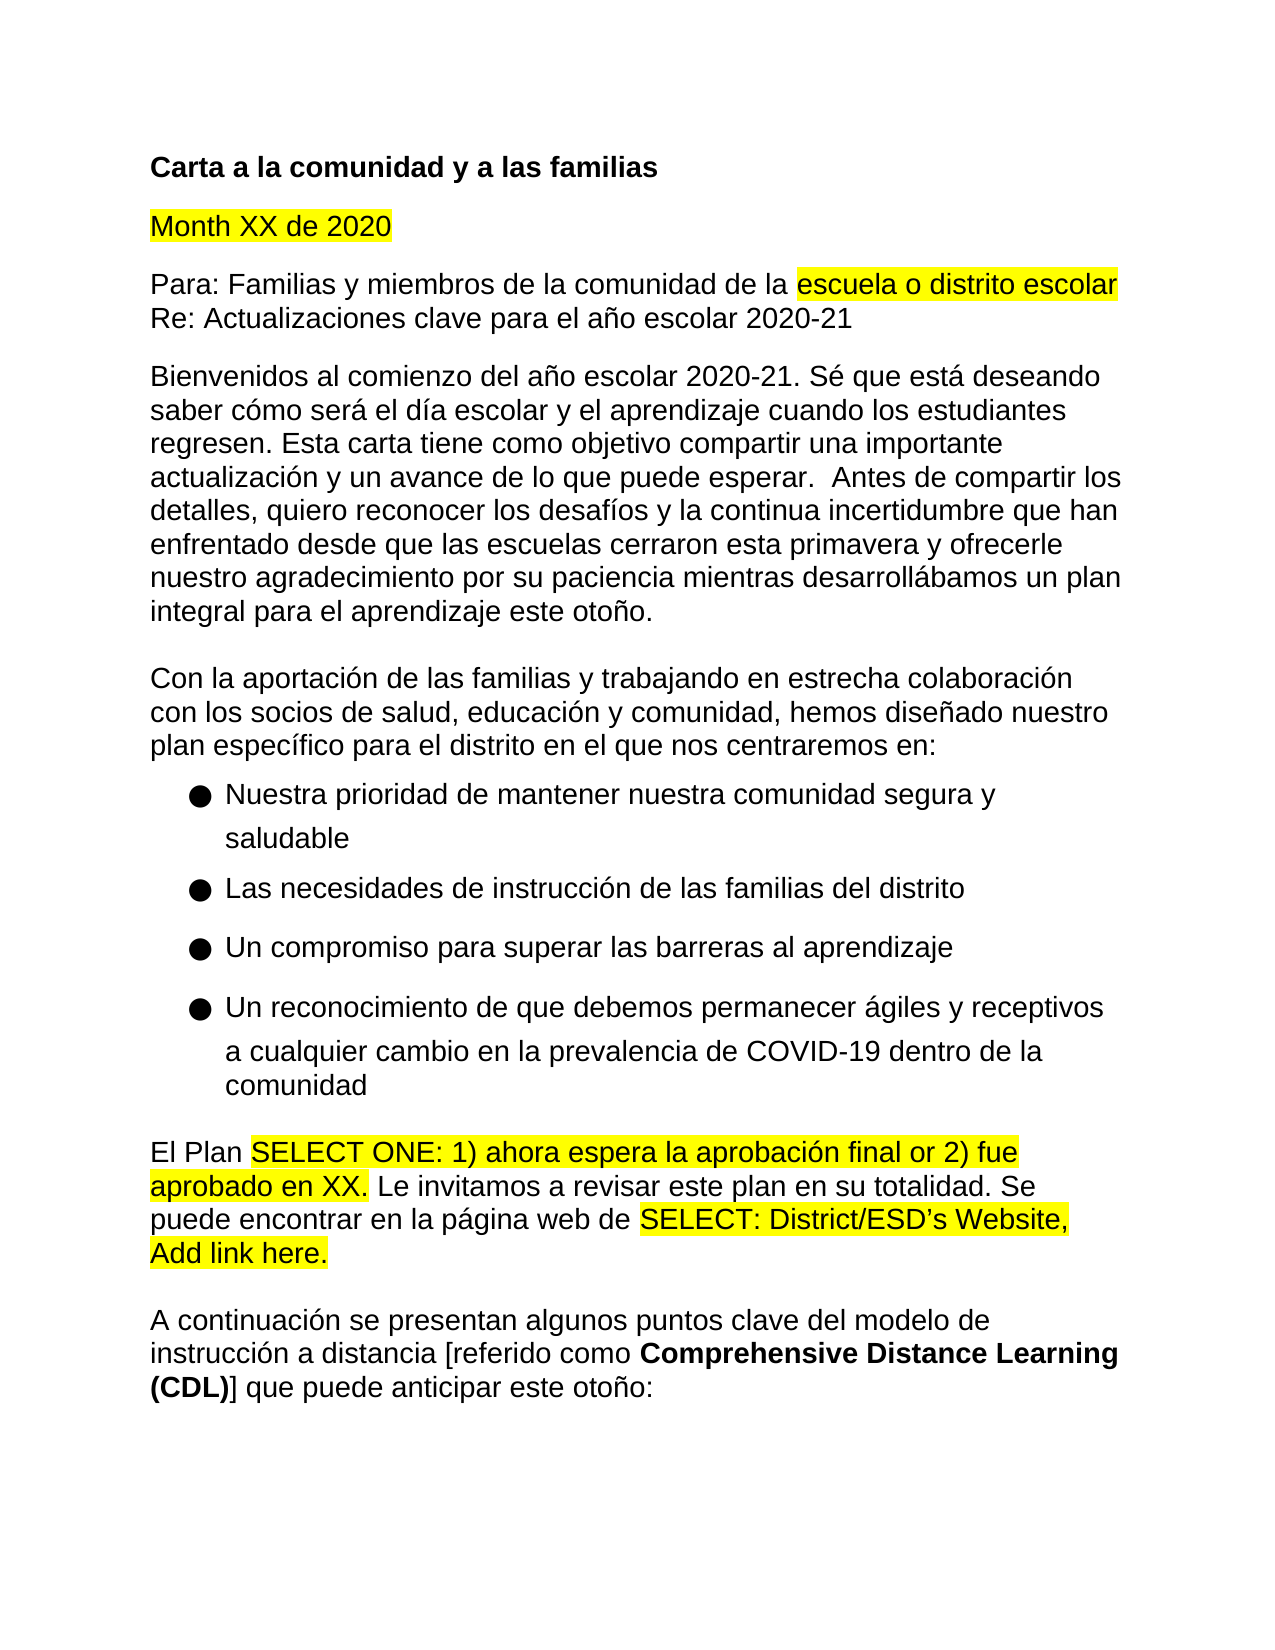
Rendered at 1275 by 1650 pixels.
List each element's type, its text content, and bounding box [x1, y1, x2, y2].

list Un reconocimiento de que debemos permanecer ágiles y receptivos a cualquier cambio en la prevalencia de COVID-19 dentro de la comunidad [187, 974, 1125, 1101]
text Carta a la comunidad y a las familias [150, 150, 1125, 183]
text Con la aportación de las familias y trabajando en estrecha colaboración con los socios de salud, educación y comunidad, hemos diseñado nuestro plan específico para el distrito en el que nos centraremos en: [150, 661, 1125, 762]
text Para: Familias y miembros de la comunidad de la escuela o distrito escolar Re: Actualizaciones clave para el año escolar 2020-21 [150, 267, 1125, 334]
text El Plan SELECT ONE: 1) ahora espera la aprobación final or 2) fue aprobado en XX. Le invitamos a revisar este plan en su totalidad. Se puede encontrar en la página web de SELECT: District/ESD’s Website, Add link here. [150, 1135, 1125, 1269]
text Month XX de 2020 [150, 208, 1125, 242]
text A continuación se presentan algunos puntos clave del modelo de instrucción a distancia [referido como Comprehensive Distance Learning (CDL)] que puede anticipar este otoño: [150, 1303, 1125, 1403]
list Un compromiso para superar las barreras al aprendizaje [187, 915, 1125, 974]
list Las necesidades de instrucción de las familias del distrito [187, 855, 1125, 915]
list Nuestra prioridad de mantener nuestra comunidad segura y saludable [187, 762, 1125, 855]
text Bienvenidos al comienzo del año escolar 2020-21. Sé que está deseando saber cómo será el día escolar y el aprendizaje cuando los estudiantes regresen. Esta carta tiene como objetivo compartir una importante actualización y un avance de lo que puede esperar. Antes de compartir los detalles, quiero reconocer los desafíos y la continua incertidumbre que han enfrentado desde que las escuelas cerraron esta primavera y ofrecerle nuestro agradecimiento por su paciencia mientras desarrollábamos un plan integral para el aprendizaje este otoño. [150, 359, 1125, 627]
